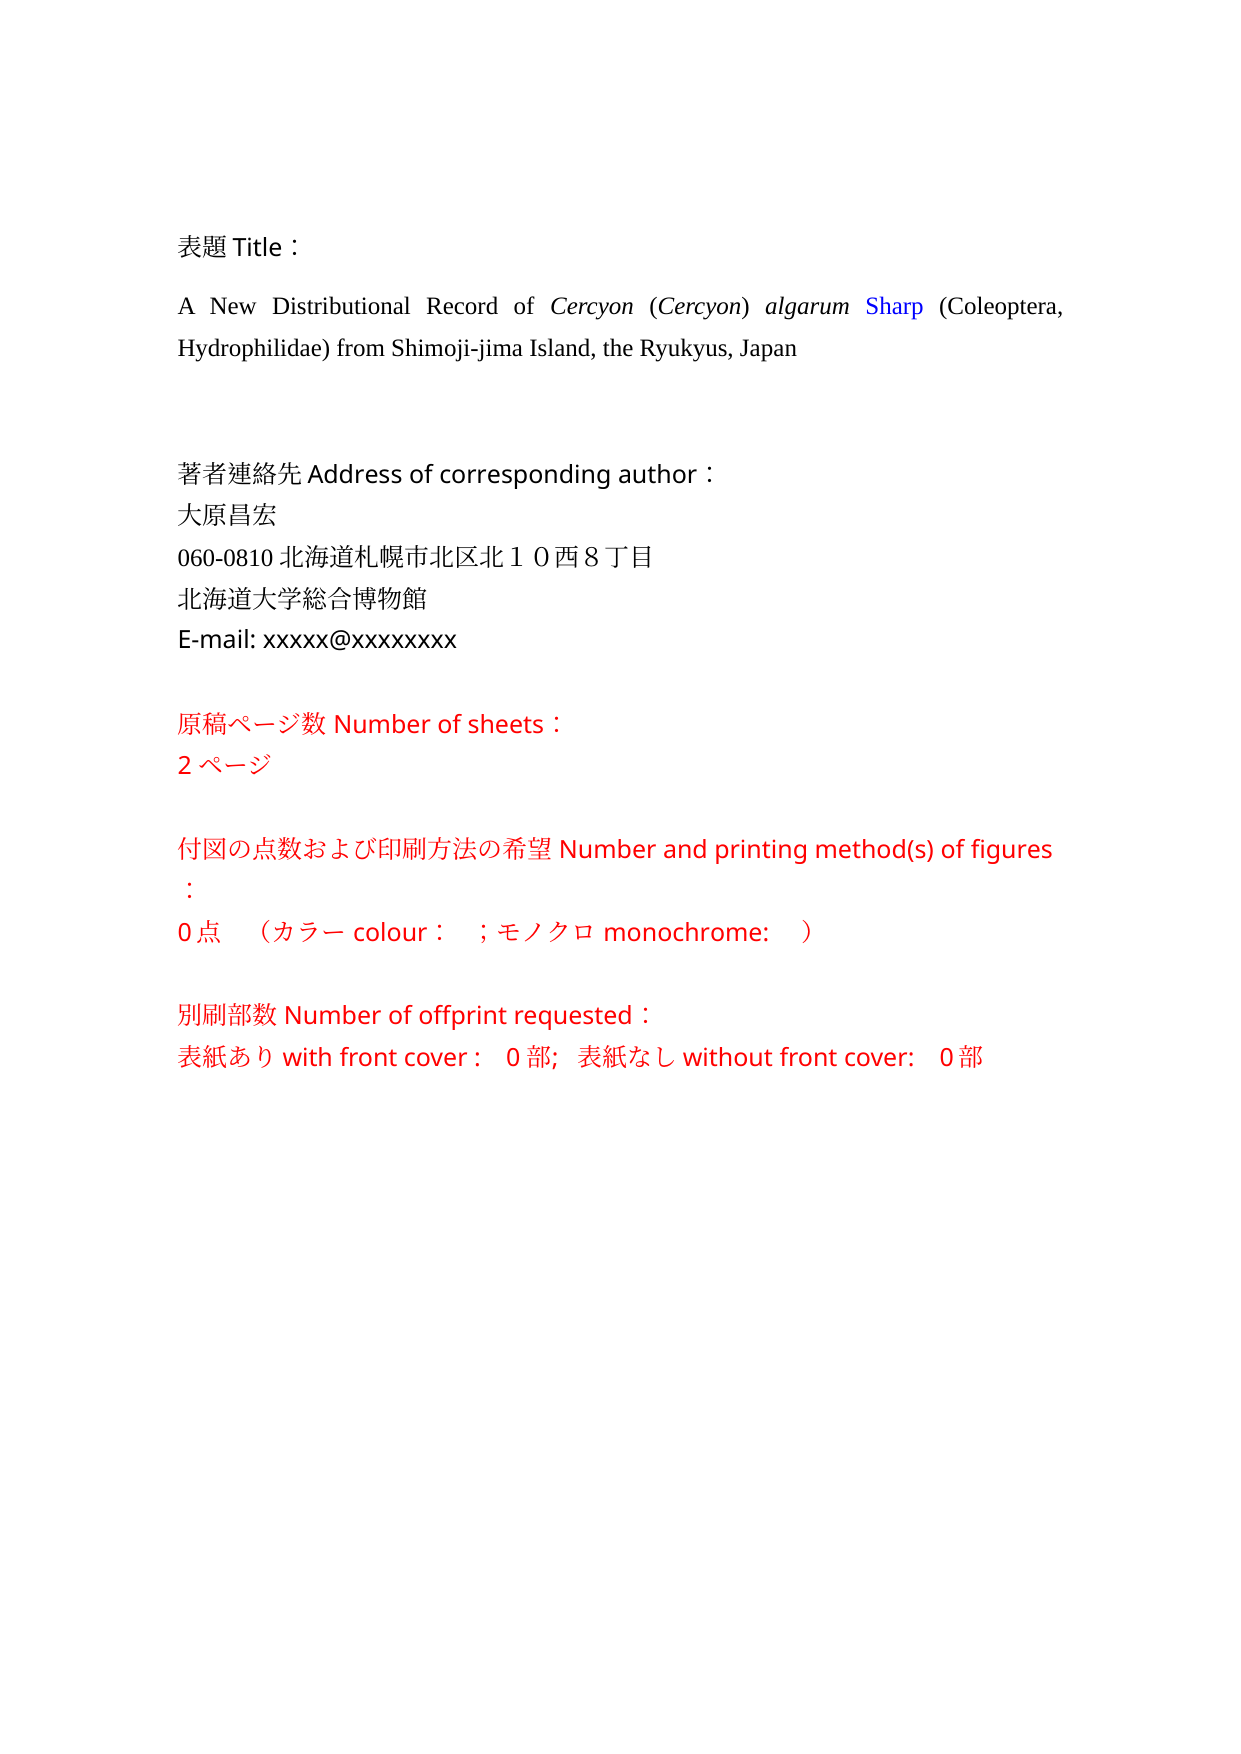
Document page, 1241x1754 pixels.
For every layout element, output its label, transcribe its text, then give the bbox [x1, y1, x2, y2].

text 2 ページ [177, 743, 1063, 785]
text 原稿ページ数 Number of sheets： [177, 701, 1063, 743]
text 0点 （カラー colour： ；モノクロ monochrome: ） [177, 910, 1063, 951]
text 別刷部数 Number of offprint requested： [177, 993, 1063, 1035]
text 表紙ありwith front cover : 0 部; 表紙なしwithout front cover: 0部 [177, 1035, 1063, 1076]
text 付図の点数および印刷方法の希望 Number and printing method(s) of figures ： [177, 826, 1063, 910]
text A New Distributional Record of Cercyon (Cercyon) algarum Sharp (Coleoptera, Hydrophilidae) from Shimoji-jima Island, the Ryukyus, Japan [177, 285, 1063, 368]
text E-mail: xxxxx@xxxxxxxx [177, 618, 1063, 660]
text 著者連絡先Address of corresponding author： [177, 451, 1063, 493]
text 表題Title： [177, 225, 1063, 267]
text 北海道大学総合博物館 [177, 576, 1063, 618]
text 大原昌宏 [177, 493, 1063, 535]
text 060-0810 北海道札幌市北区北１０西８丁目 [177, 535, 1063, 576]
